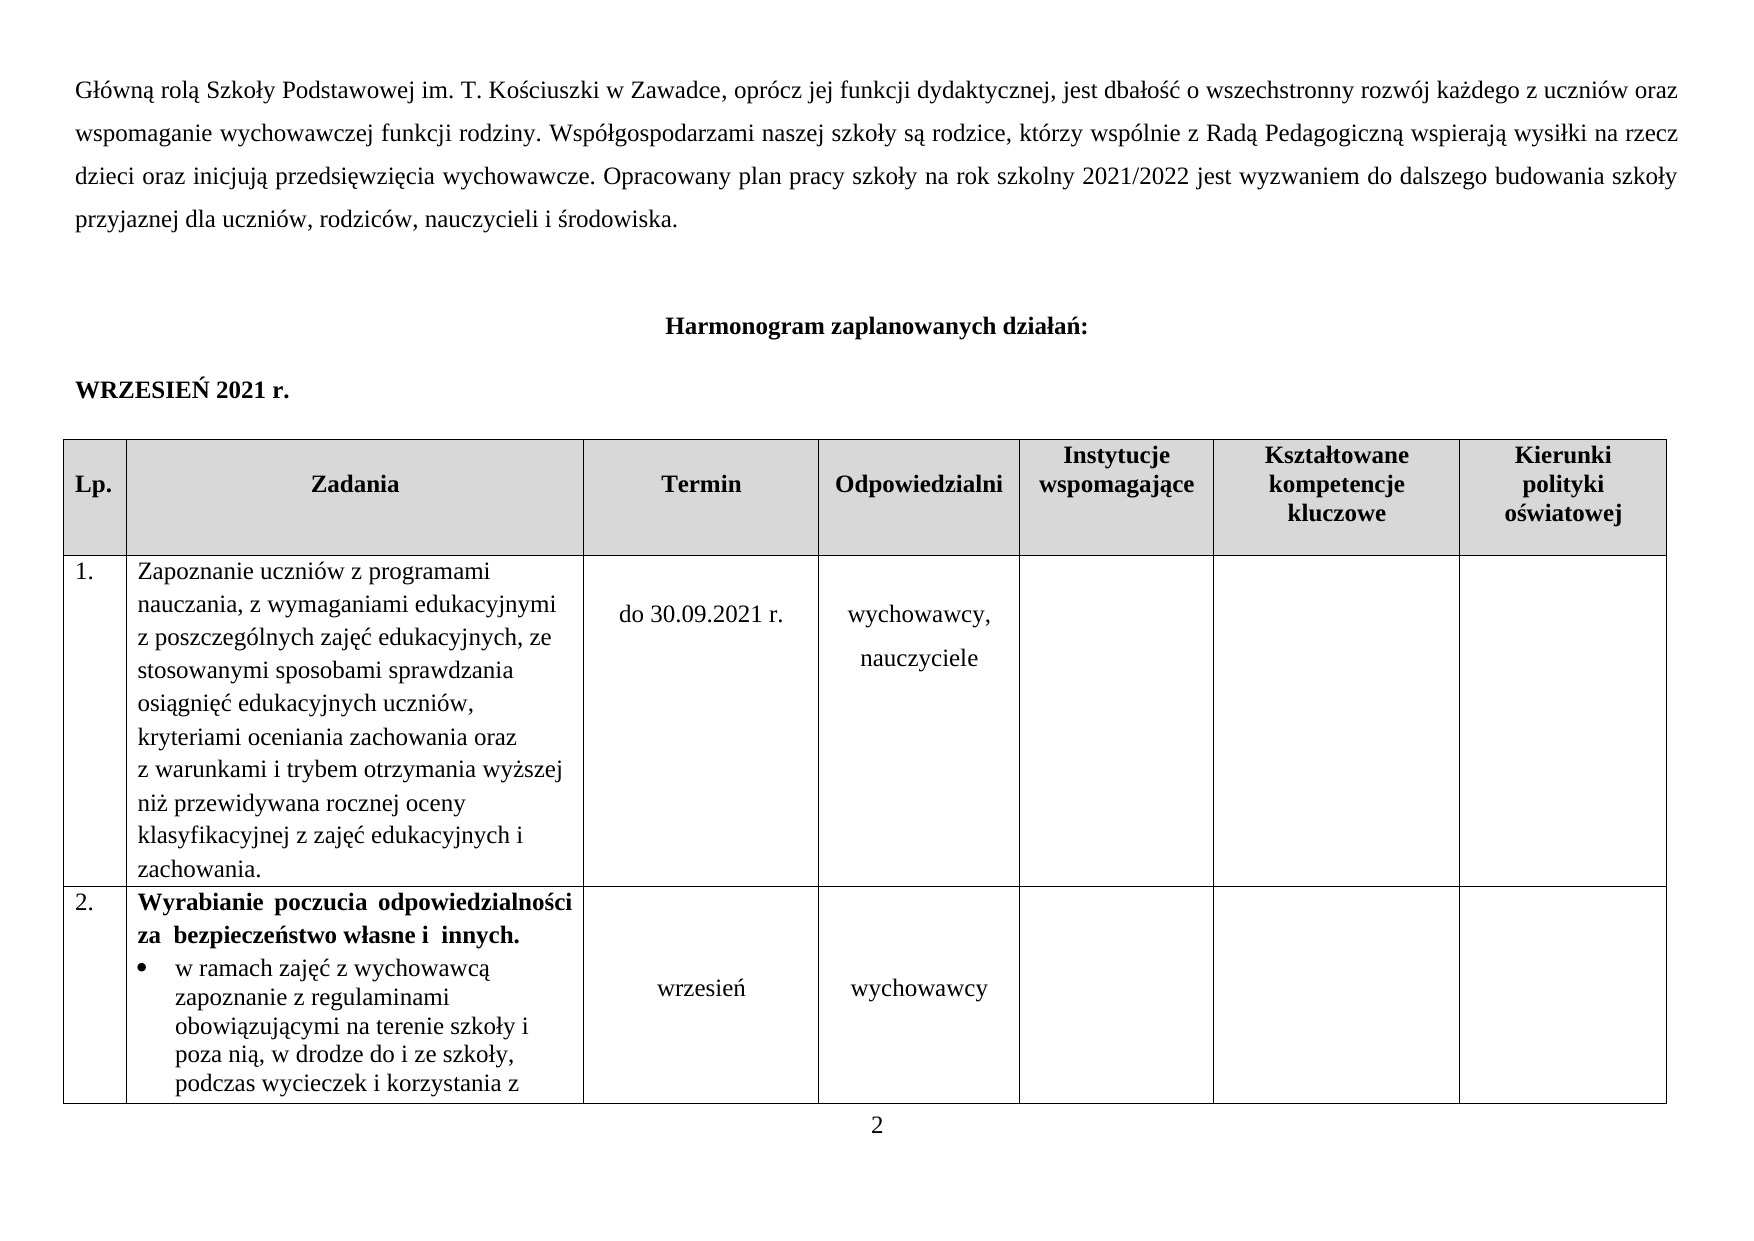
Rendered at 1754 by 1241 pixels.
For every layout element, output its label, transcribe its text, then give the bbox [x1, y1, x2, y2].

text WRZESIEŃ 2021 r. [75, 375, 1679, 404]
table_cell 1. [64, 556, 126, 886]
table_cell [1020, 556, 1213, 886]
table_cell [1214, 556, 1459, 886]
table_cell do 30.09.2021 r. [584, 556, 818, 886]
table_header Termin [584, 440, 818, 555]
table_header Kierunki polityki oświatowej [1460, 440, 1666, 555]
table_cell wrzesień [584, 887, 818, 1103]
table_header Lp. [64, 440, 126, 555]
table_cell 2. [64, 887, 126, 1103]
table_cell [1020, 887, 1213, 1103]
table_header Instytucje wspomagające [1020, 440, 1213, 555]
table_header Odpowiedzialni [819, 440, 1019, 555]
table_cell Zapoznanie uczniów z programami nauczania, z wymaganiami edukacyjnymi z poszczególnych zajęć edukacyjnych, ze stosowanymi sposobami sprawdzania osiągnięć edukacyjnych uczniów, kryteriami oceniania zachowania oraz z warunkami i trybem otrzymania wyższej niż przewidywana rocznej oceny klasyfikacyjnej z zajęć edukacyjnych i zachowania. [127, 556, 583, 886]
table_header Kształtowane kompetencje kluczowe [1214, 440, 1459, 555]
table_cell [127, 887, 583, 1103]
table_cell wychowawcy, nauczyciele [819, 556, 1019, 886]
text Harmonogram zaplanowanych działań: [75, 311, 1679, 340]
table_header Zadania [127, 440, 583, 555]
table_cell wychowawcy [819, 887, 1019, 1103]
table_cell [1214, 887, 1459, 1103]
table_cell [1460, 887, 1666, 1103]
text Główną rolą Szkoły Podstawowej im. T. Kościuszki w Zawadce, oprócz jej funkcji dydaktycznej, jest dbałość o wszechstronny rozwój każdego z uczniów oraz wspomaganie wychowawczej funkcji rodziny. Współgospodarzami naszej szkoły są rodzice, którzy wspólnie z Radą Pedagogiczną wspierają wysiłki na rzecz dzieci oraz inicjują przedsięwzięcia wychowawcze. Opracowany plan pracy szkoły na rok szkolny 2021/2022 jest wyzwaniem do dalszego budowania szkoły przyjaznej dla uczniów, rodziców, nauczycieli i środowiska. [75, 75, 1679, 233]
table_cell [1460, 556, 1666, 886]
